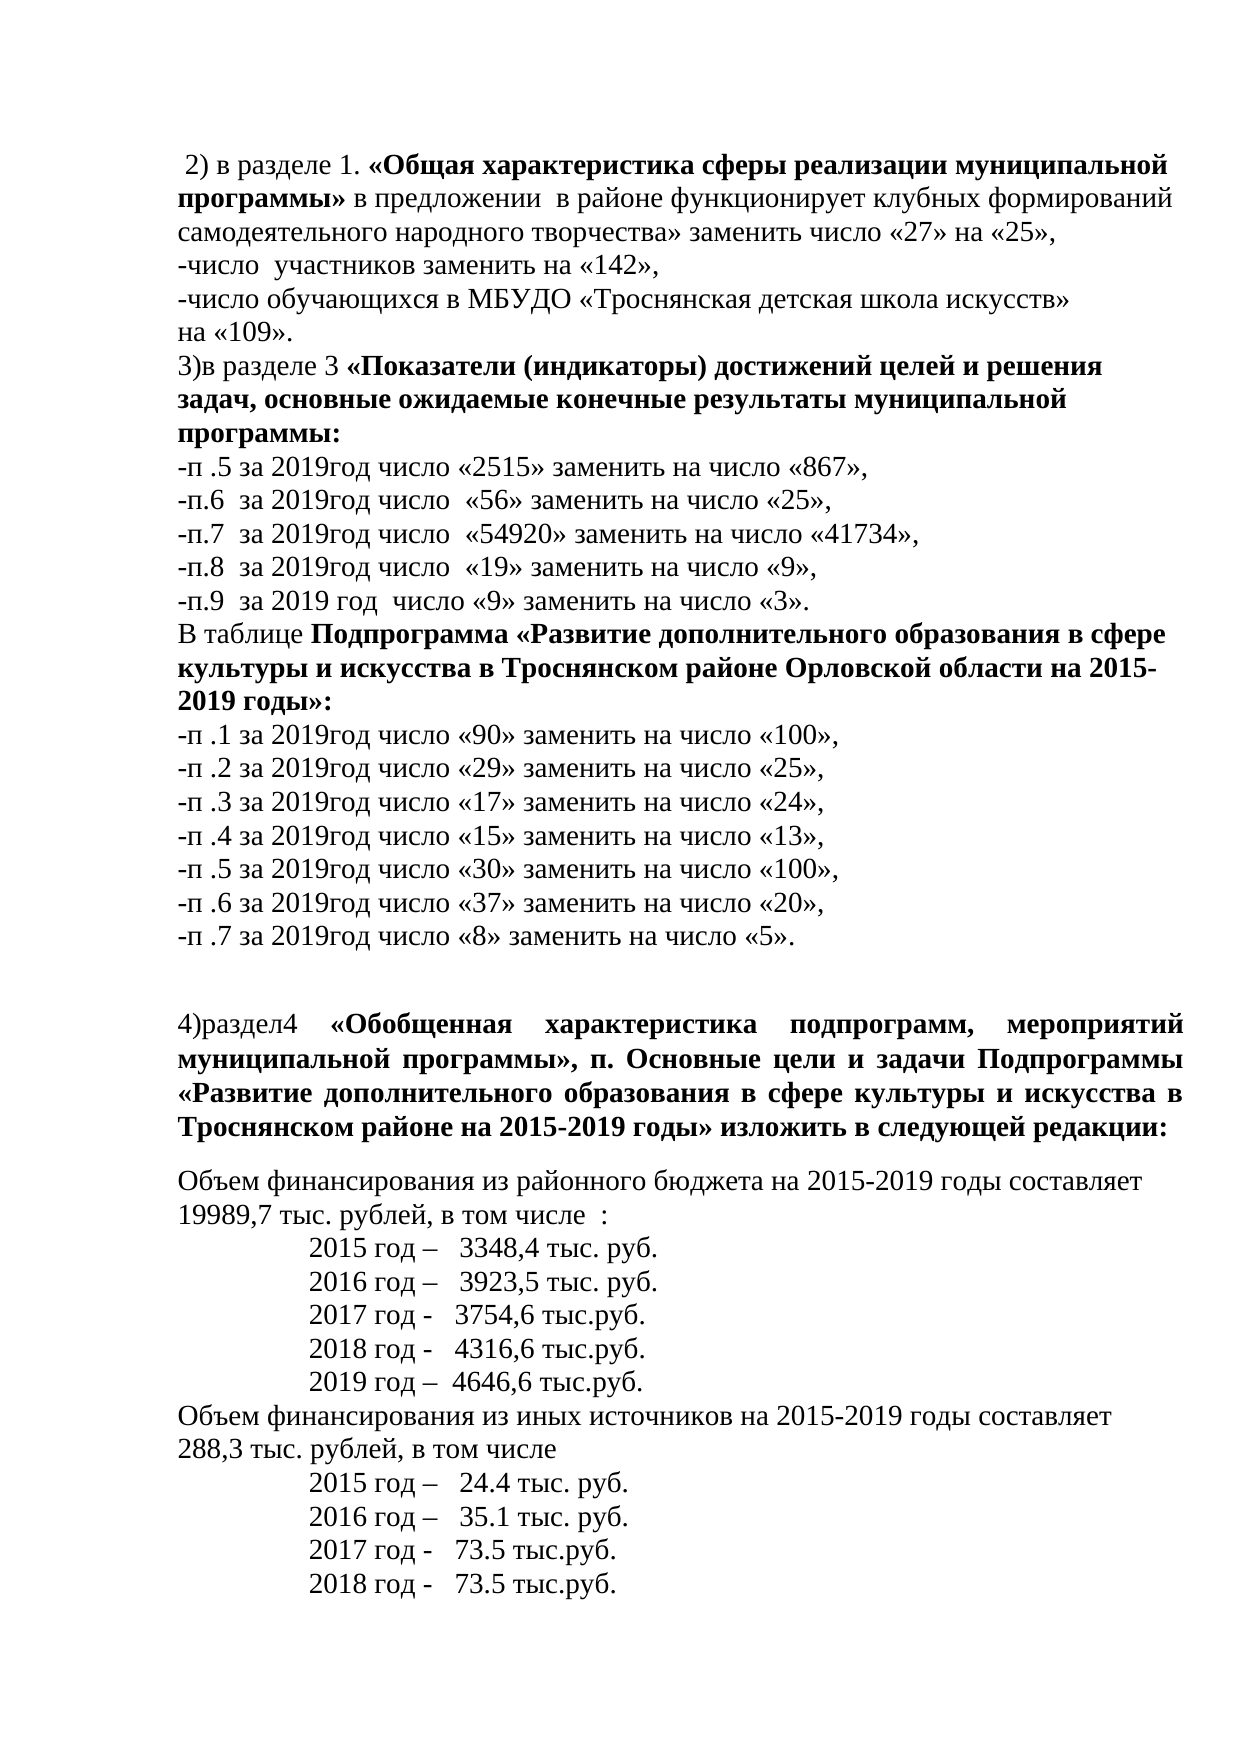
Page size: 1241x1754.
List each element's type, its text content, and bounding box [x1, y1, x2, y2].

text -п .5 за 2019год число «2515» заменить на число «867», [177, 449, 1184, 482]
text 2017 год - 3754,6 тыс.руб. [177, 1297, 1184, 1331]
text -п .4 за 2019год число «15» заменить на число «13», [177, 818, 1184, 851]
text 2015 год – 3348,4 тыс. руб. [177, 1230, 1184, 1264]
text Объем финансирования из районного бюджета на 2015-2019 годы составляет 19989,7 тыс. рублей, в том числе : [177, 1163, 1184, 1230]
text 3)в разделе 3 «Показатели (индикаторы) достижений целей и решения задач, основные ожидаемые конечные результаты муниципальной программы: [177, 348, 1184, 449]
text -п.8 за 2019год число «19» заменить на число «9», [177, 549, 1184, 583]
text -п .5 за 2019год число «30» заменить на число «100», [177, 851, 1184, 885]
text -п.9 за 2019 год число «9» заменить на число «3». [177, 583, 1184, 616]
text 2018 год - 73.5 тыс.руб. [177, 1566, 1184, 1599]
text В таблице Подпрограмма «Развитие дополнительного образования в сфере культуры и искусства в Троснянском районе Орловской области на 2015-2019 годы»: [177, 616, 1184, 717]
text 2) в разделе 1. «Общая характеристика сферы реализации муниципальной программы» в предложении в районе функционирует клубных формирований самодеятельного народного творчества» заменить число «27» на «25», [177, 147, 1184, 247]
text 2019 год – 4646,6 тыс.руб. [177, 1364, 1184, 1398]
text -п .1 за 2019год число «90» заменить на число «100», [177, 717, 1184, 751]
list 4)раздел4 «Обобщенная характеристика подпрограмм, мероприятий муниципальной программы», п. Основные цели и задачи Подпрограммы «Развитие дополнительного образования в сфере культуры и искусства в Троснянском районе на 2015-2019 годы» изложить в следующей редакции: [177, 1006, 1184, 1142]
text Объем финансирования из иных источников на 2015-2019 годы составляет 288,3 тыс. рублей, в том числе [177, 1398, 1184, 1465]
text 2016 год – 3923,5 тыс. руб. [177, 1264, 1184, 1297]
text -п .6 за 2019год число «37» заменить на число «20», [177, 885, 1184, 918]
text -п.6 за 2019год число «56» заменить на число «25», [177, 482, 1184, 516]
text 2017 год - 73.5 тыс.руб. [177, 1532, 1184, 1566]
text -число обучающихся в МБУДО «Троснянская детская школа искусств» [177, 281, 1184, 314]
text -п.7 за 2019год число «54920» заменить на число «41734», [177, 516, 1184, 549]
text -п .7 за 2019год число «8» заменить на число «5». [177, 918, 1184, 952]
text -п .3 за 2019год число «17» заменить на число «24», [177, 784, 1184, 818]
text 2015 год – 24.4 тыс. руб. [177, 1465, 1184, 1499]
text на «109». [177, 314, 1184, 348]
text -число участников заменить на «142», [177, 247, 1184, 281]
text 2018 год - 4316,6 тыс.руб. [177, 1331, 1184, 1364]
text -п .2 за 2019год число «29» заменить на число «25», [177, 751, 1184, 784]
text 2016 год – 35.1 тыс. руб. [177, 1499, 1184, 1532]
